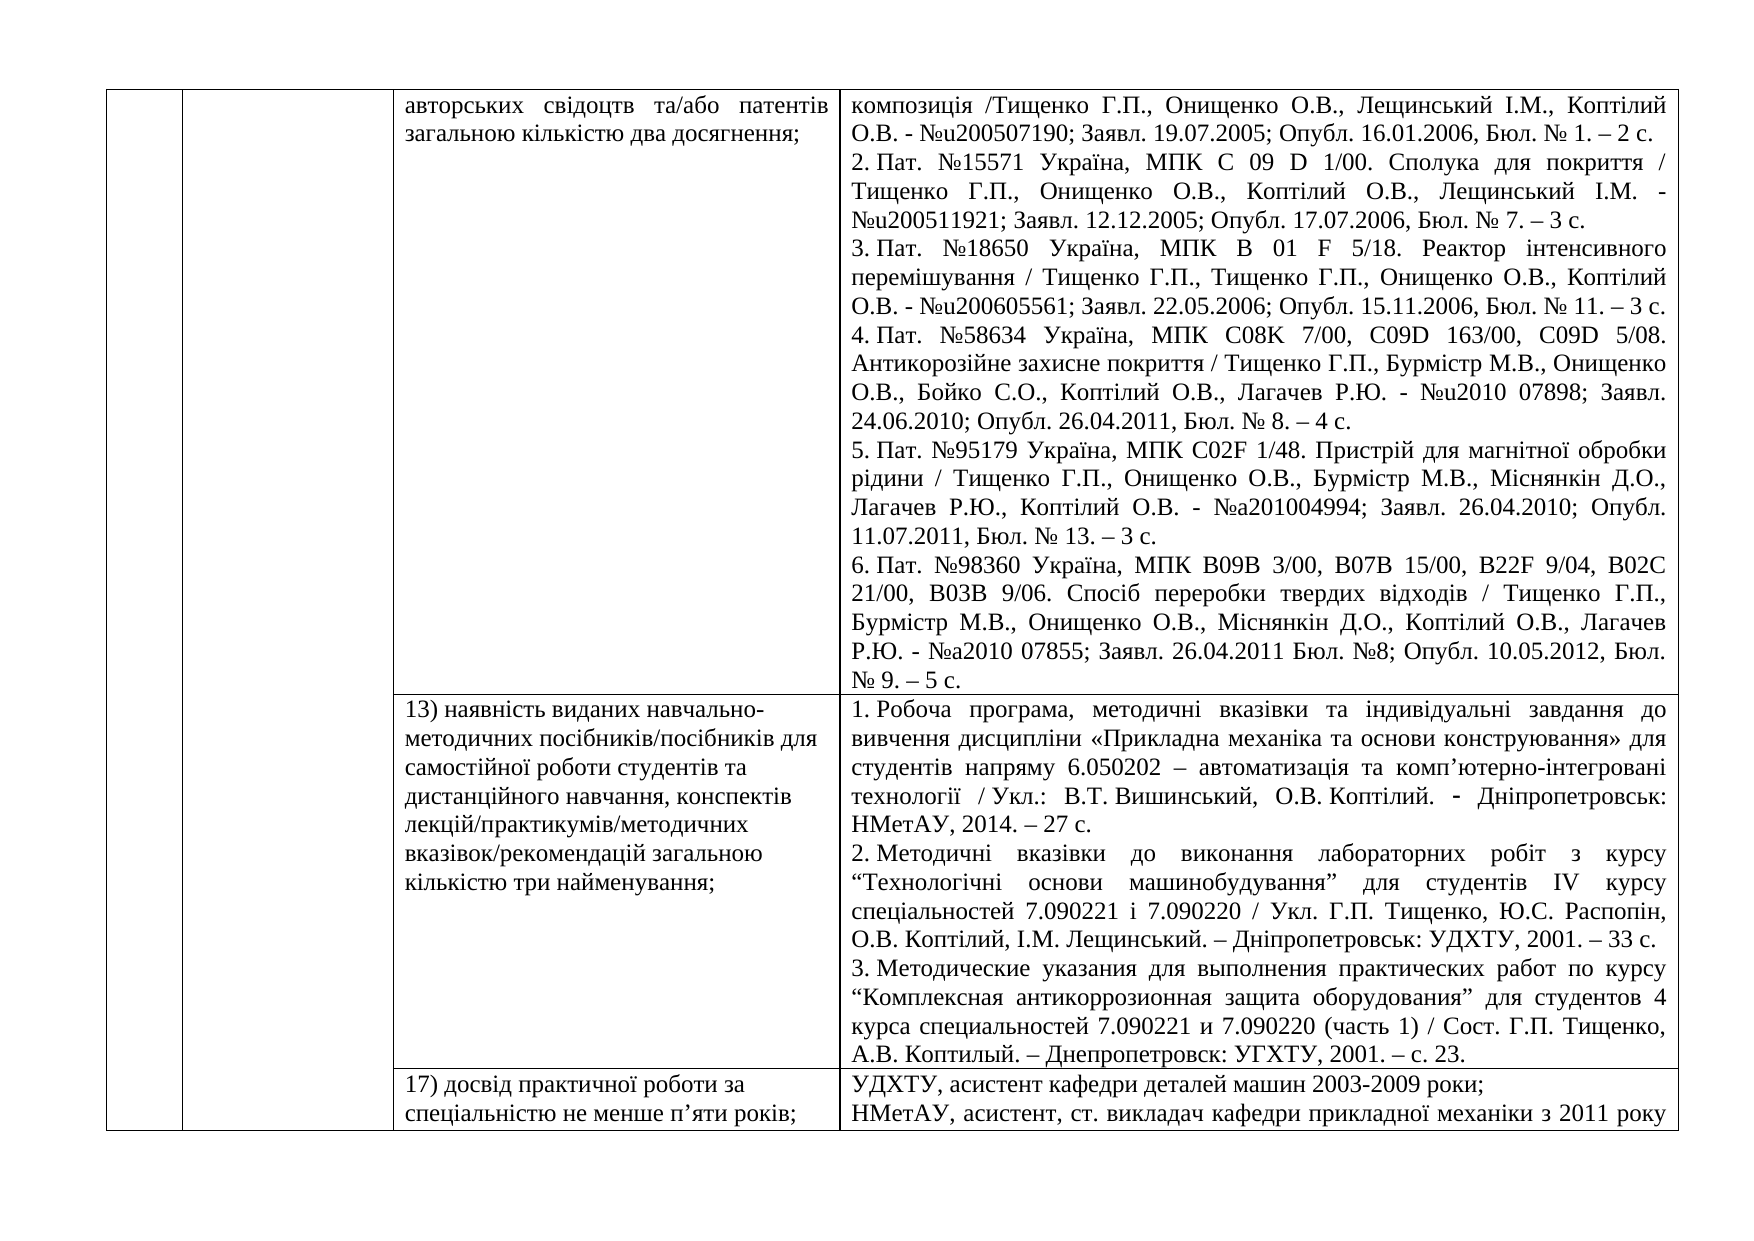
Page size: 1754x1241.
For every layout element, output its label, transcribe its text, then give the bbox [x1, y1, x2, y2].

table_cell 13) наявність виданих навчально-методичних посібників/посібників для самостійної роботи студентів та дистанційного навчання, конспектів лекцій/практикумів/методичних вказівок/рекомендацій загальною кількістю три найменування; [394, 695, 839, 1068]
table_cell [841, 90, 1678, 693]
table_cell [394, 1069, 839, 1130]
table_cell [394, 90, 839, 693]
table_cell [841, 1069, 1678, 1130]
table_cell 1. Робоча програма, методичні вказівки та індивідуальні завдання до вивчення дисципліни «Прикладна механіка та основи конструювання» для студентів напряму 6.050202 – автоматизація та комп’ютерно-інтегровані технології / Укл.: В.Т. Вишинський, О.В. Коптілий. Дніпропетровськ: НМетАУ, 2014. – 27 с. 2. Методичні вказівки до виконання лабораторних робіт з курсу “Технологічні основи машинобудування” для студентів IV курсу спеціальностей 7.090221 і 7.090220 / Укл. Г.П. Тищенко, Ю.С. Распопін, О.В. Коптілий, І.М. Лещинський. – Дніпропетровськ: УДХТУ, 2001. – 33 с. 3. Методические указания для выполнения практических работ по курсу “Комплексная антикоррозионная защита оборудования” для студентов 4 курса специальностей 7.090221 и 7.090220 (часть 1) / Сост. Г.П. Тищенко, А.В. Коптилый. – Днепропетровск: УГХТУ, 2001. – с. 23. [841, 695, 1678, 1068]
